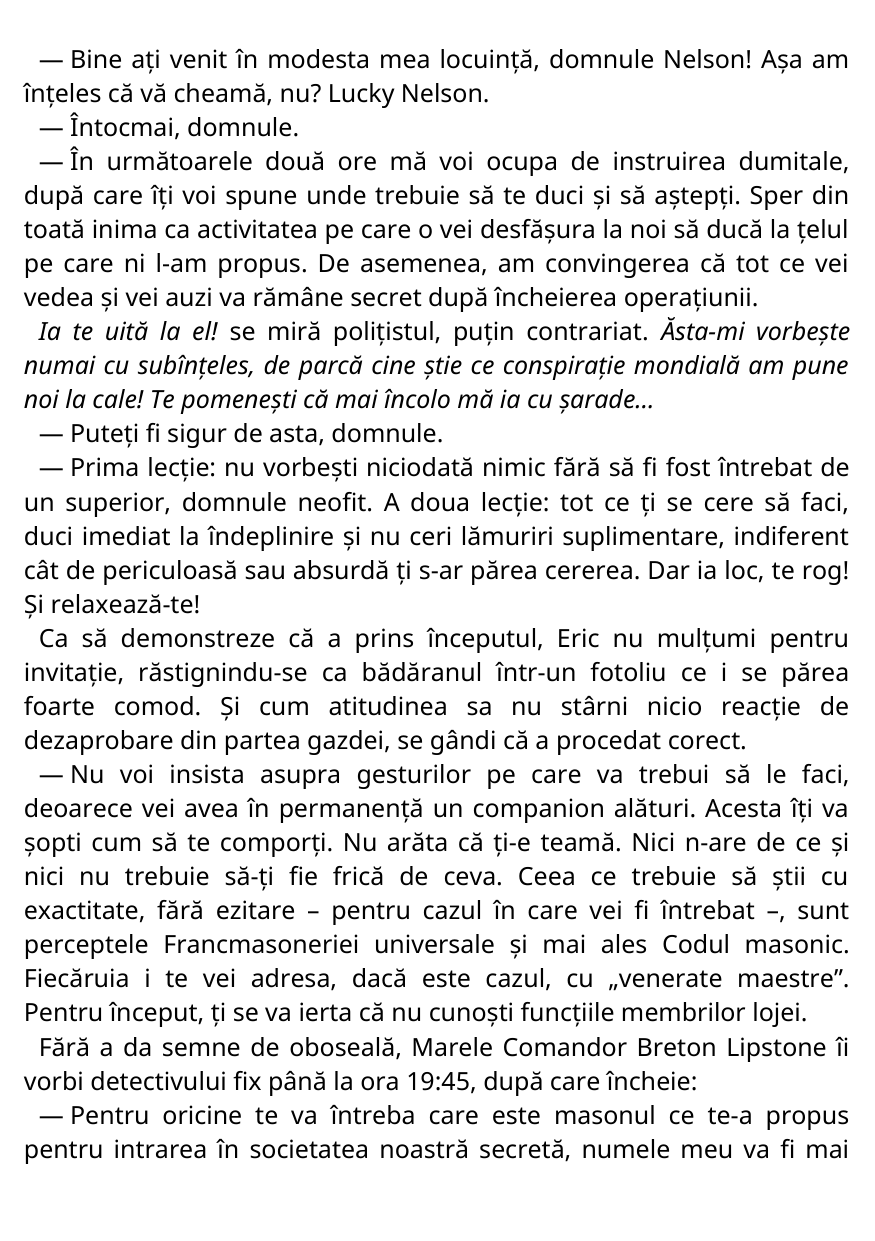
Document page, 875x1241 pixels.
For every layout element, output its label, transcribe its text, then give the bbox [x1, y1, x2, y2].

text — Prima lecţie: nu vorbeşti niciodată nimic fără să fi fost întrebat de un superior, domnule neofit. A doua lecţie: tot ce ţi se cere să faci, duci imediat la îndeplinire şi nu ceri lămuriri suplimentare, indiferent cât de periculoasă sau absurdă ţi s-ar părea cererea. Dar ia loc, te rog! Şi relaxează-te! [24, 450, 850, 620]
text Fără a da semne de oboseală, Marele Comandor Breton Lipstone îi vorbi detectivului fix până la ora 19:45, după care încheie: [24, 1029, 850, 1097]
text — În următoarele două ore mă voi ocupa de instruirea dumitale, după care îţi voi spune unde trebuie să te duci şi să aştepţi. Sper din toată inima ca activitatea pe care o vei desfăşura la noi să ducă la ţelul pe care ni l-am propus. De asemenea, am convingerea că tot ce vei vedea şi vei auzi va rămâne secret după încheierea operaţiunii. [24, 143, 850, 314]
text — Întocmai, domnule. [24, 109, 850, 143]
text — Bine aţi venit în modesta mea locuinţă, domnule Nelson! Aşa am înţeles că vă cheamă, nu? Lucky Nelson. [24, 41, 850, 109]
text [24, 1097, 850, 1165]
text Ca să demonstreze că a prins începutul, Eric nu mulţumi pentru invitaţie, răstignindu-se ca bădăranul într-un fotoliu ce i se părea foarte comod. Şi cum atitudinea sa nu stârni nicio reacţie de dezaprobare din partea gazdei, se gândi că a procedat corect. [24, 620, 850, 757]
text Ia te uită la el! se miră poliţistul, puţin contrariat. Ăsta-mi vorbeşte numai cu subînţeles, de parcă cine ştie ce conspiraţie mondială am pune noi la cale! Te pomeneşti că mai încolo mă ia cu şarade… [24, 314, 850, 416]
text — Puteţi fi sigur de asta, domnule. [24, 416, 850, 450]
text — Nu voi insista asupra gesturilor pe care va trebui să le faci, deoarece vei avea în permanenţă un companion alături. Acesta îţi va şopti cum să te comporţi. Nu arăta că ţi-e teamă. Nici n-are de ce şi nici nu trebuie să-ţi fie frică de ceva. Ceea ce trebuie să ştii cu exactitate, fără ezitare – pentru cazul în care vei fi întrebat –, sunt perceptele Francmasoneriei universale şi mai ales Codul masonic. Fiecăruia i te vei adresa, dacă este cazul, cu „venerate maestre”. Pentru început, ţi se va ierta că nu cunoşti funcţiile membrilor lojei. [24, 757, 850, 1029]
